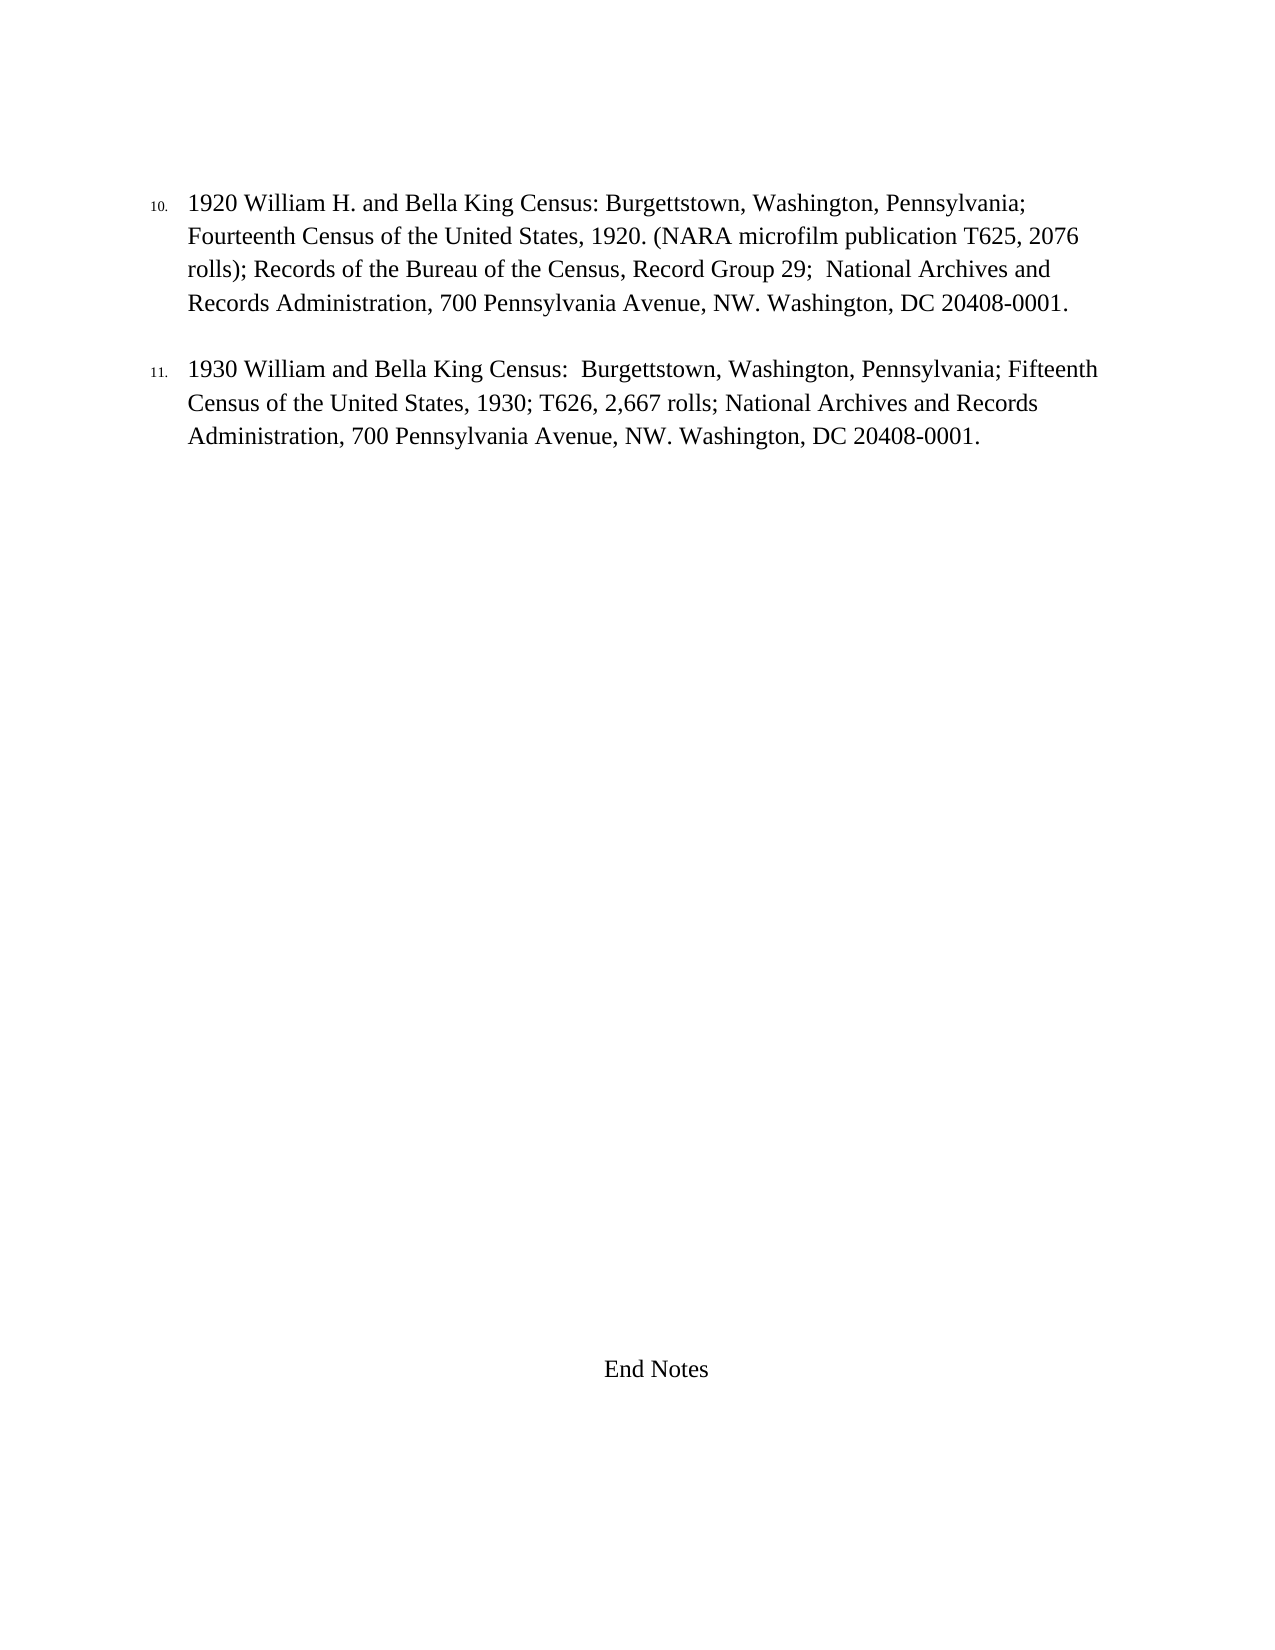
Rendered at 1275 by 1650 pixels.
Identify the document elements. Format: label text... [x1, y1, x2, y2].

list End Notes [187, 1350, 1125, 1383]
list 1930 William and Bella King Census: Burgettstown, Washington, Pennsylvania; Fifteenth Census of the United States, 1930; T626, 2,667 rolls; National Archives and Records Administration, 700 Pennsylvania Avenue, NW. Washington, DC 20408-0001. [150, 350, 1125, 450]
list 1920 William H. and Bella King Census: Burgettstown, Washington, Pennsylvania; Fourteenth Census of the United States, 1920. (NARA microfilm publication T625, 2076 rolls); Records of the Bureau of the Census, Record Group 29; National Archives and Records Administration, 700 Pennsylvania Avenue, NW. Washington, DC 20408-0001. [150, 183, 1125, 317]
